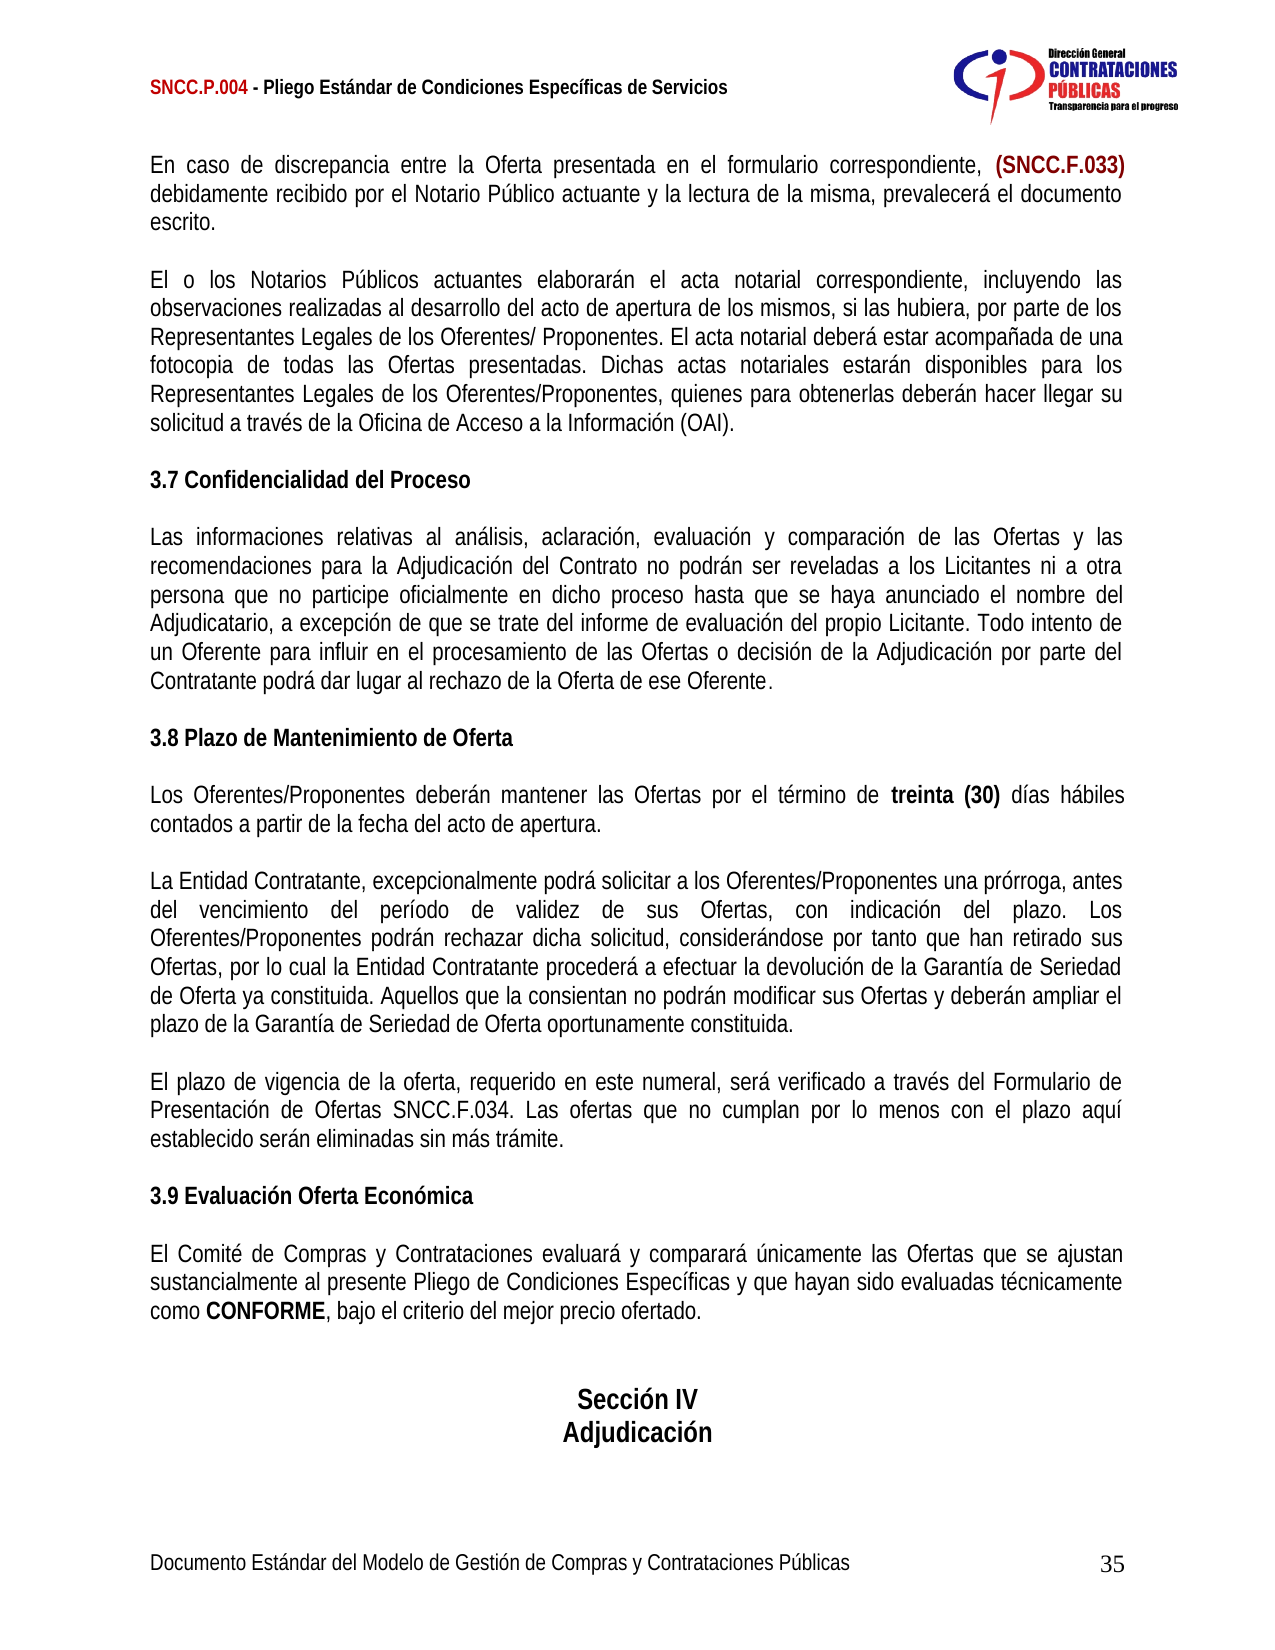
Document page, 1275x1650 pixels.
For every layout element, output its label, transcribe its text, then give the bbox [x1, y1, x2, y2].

text El o los Notarios Públicos actuantes elaborarán el acta notarial correspondiente, incluyendo las observaciones realizadas al desarrollo del acto de apertura de los mismos, si las hubiera, por parte de los Representantes Legales de los Oferentes/ Proponentes. El acta notarial deberá estar acompañada de una fotocopia de todas las Ofertas presentadas. Dichas actas notariales estarán disponibles para los Representantes Legales de los Oferentes/Proponentes, quienes para obtenerlas deberán hacer llegar su solicitud a través de la Oficina de Acceso a la Información (OAI). [150, 264, 1125, 436]
text En caso de discrepancia entre la Oferta presentada en el formulario correspondiente, (SNCC.F.033) debidamente recibido por el Notario Público actuante y la lectura de la misma, prevalecerá el documento escrito. [150, 150, 1125, 236]
text El Comité de Compras y Contrataciones evaluará y comparará únicamente las Ofertas que se ajustan sustancialmente al presente Pliego de Condiciones Específicas y que hayan sido evaluadas técnicamente como CONFORME, bajo el criterio del mejor precio ofertado. [150, 1238, 1125, 1324]
subtitle 3.9 Evaluación Oferta Económica [150, 1181, 1125, 1210]
text Las informaciones relativas al análisis, aclaración, evaluación y comparación de las Ofertas y las recomendaciones para la Adjudicación del Contrato no podrán ser reveladas a los Licitantes ni a otra persona que no participe oficialmente en dicho proceso hasta que se haya anunciado el nombre del Adjudicatario, a excepción de que se trate del informe de evaluación del propio Licitante. Todo intento de un Oferente para influir en el procesamiento de las Ofertas o decisión de la Adjudicación por parte del Contratante podrá dar lugar al rechazo de la Oferta de ese Oferente. [150, 522, 1125, 694]
subtitle 3.7 Confidencialidad del Proceso [150, 465, 1125, 494]
text El plazo de vigencia de la oferta, requerido en este numeral, será verificado a través del Formulario de Presentación de Ofertas SNCC.F.034. Las ofertas que no cumplan por lo menos con el plazo aquí establecido serán eliminadas sin más trámite. [150, 1067, 1125, 1153]
subtitle Adjudicación [150, 1415, 1125, 1449]
text La Entidad Contratante, excepcionalmente podrá solicitar a los Oferentes/Proponentes una prórroga, antes del vencimiento del período de validez de sus Ofertas, con indicación del plazo. Los Oferentes/Proponentes podrán rechazar dicha solicitud, considerándose por tanto que han retirado sus Ofertas, por lo cual la Entidad Contratante procederá a efectuar la devolución de la Garantía de Seriedad de Oferta ya constituida. Aquellos que la consientan no podrán modificar sus Ofertas y deberán ampliar el plazo de la Garantía de Seriedad de Oferta oportunamente constituida. [150, 866, 1125, 1038]
text Los Oferentes/Proponentes deberán mantener las Ofertas por el término de treinta (30) días hábiles contados a partir de la fecha del acto de apertura. [150, 780, 1125, 837]
subtitle 3.8 Plazo de Mantenimiento de Oferta [150, 723, 1125, 752]
subtitle Sección IV [150, 1382, 1125, 1415]
picture [953, 48, 1178, 125]
